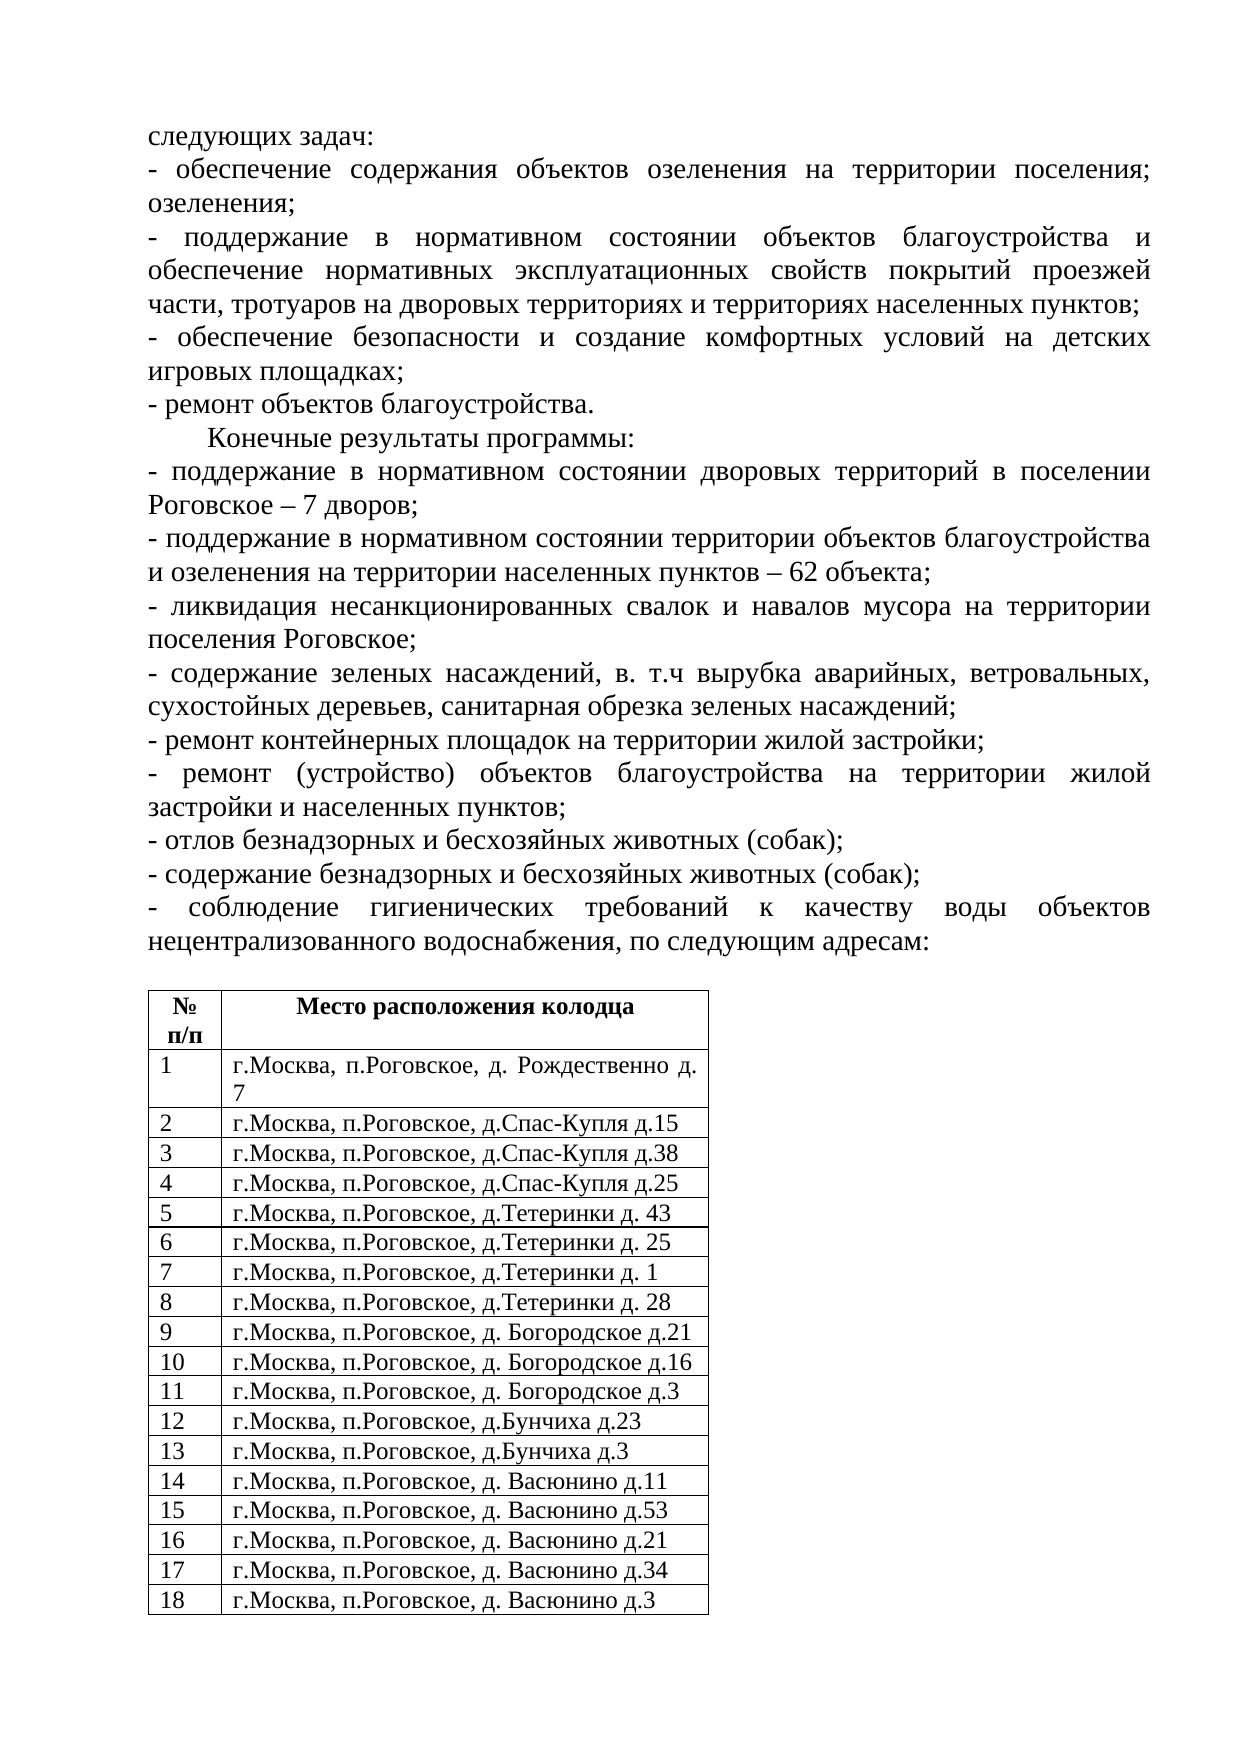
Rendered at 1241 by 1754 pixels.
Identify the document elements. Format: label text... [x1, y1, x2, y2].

text Конечные результаты программы: [148, 420, 1152, 453]
table_cell 5 [149, 1198, 221, 1226]
table_cell 4 [149, 1168, 221, 1197]
table_cell г.Москва, п.Роговское, д. Васюнино д.53 [222, 1496, 708, 1524]
table_cell г.Москва, п.Роговское, д. Богородское д.3 [222, 1376, 708, 1405]
table_cell 15 [149, 1496, 221, 1524]
table_cell г.Москва, п.Роговское, д.Тетеринки д. 28 [222, 1287, 708, 1316]
text - ремонт (устройство) объектов благоустройства на территории жилой застройки и населенных пунктов; [148, 755, 1152, 822]
table_cell 7 [149, 1257, 221, 1286]
table_cell г.Москва, п.Роговское, д. Богородское д.16 [222, 1347, 708, 1375]
text - обеспечение безопасности и создание комфортных условий на детских игровых площадках; [148, 319, 1152, 386]
table_cell г.Москва, п.Роговское, д.Спас-Купля д.15 [222, 1108, 708, 1137]
table_cell г.Москва, п.Роговское, д.Бунчиха д.23 [222, 1406, 708, 1435]
table_cell 3 [149, 1138, 221, 1167]
table_cell 17 [149, 1555, 221, 1584]
table_cell 14 [149, 1466, 221, 1494]
table_cell 16 [149, 1525, 221, 1554]
text - поддержание в нормативном состоянии территории объектов благоустройства и озеленения на территории населенных пунктов – 62 объекта; [148, 521, 1152, 588]
table_cell 2 [149, 1108, 221, 1137]
text - обеспечение содержания объектов озеленения на территории поселения; озеленения; [148, 152, 1152, 219]
text - поддержание в нормативном состоянии объектов благоустройства и обеспечение нормативных эксплуатационных свойств покрытий проезжей части, тротуаров на дворовых территориях и территориях населенных пунктов; [148, 219, 1152, 319]
text - ремонт контейнерных площадок на территории жилой застройки; [148, 722, 1152, 755]
table_header Место расположения колодца [222, 991, 708, 1049]
text - содержание безнадзорных и бесхозяйных животных (собак); [148, 856, 1152, 889]
text - отлов безнадзорных и бесхозяйных животных (собак); [148, 822, 1152, 856]
table_cell 11 [149, 1376, 221, 1405]
table_cell г.Москва, п.Роговское, д. Рождественно д. 7 [222, 1050, 708, 1107]
text - содержание зеленых насаждений, в. т.ч вырубка аварийных, ветровальных, сухостойных деревьев, санитарная обрезка зеленых насаждений; [148, 655, 1152, 722]
table_cell 10 [149, 1347, 221, 1375]
table_cell 12 [149, 1406, 221, 1435]
text - ремонт объектов благоустройства. [148, 386, 1152, 420]
table_cell г.Москва, п.Роговское, д.Спас-Купля д.25 [222, 1168, 708, 1197]
table_cell 6 [149, 1228, 221, 1256]
table_cell г.Москва, п.Роговское, д.Тетеринки д. 43 [222, 1198, 708, 1226]
table_cell 1 [149, 1050, 221, 1107]
table_cell 9 [149, 1317, 221, 1346]
table_cell г.Москва, п.Роговское, д.Бунчиха д.3 [222, 1436, 708, 1465]
table_cell г.Москва, п.Роговское, д.Тетеринки д. 1 [222, 1257, 708, 1286]
table_cell 13 [149, 1436, 221, 1465]
text - соблюдение гигиенических требований к качеству воды объектов нецентрализованного водоснабжения, по следующим адресам: [148, 889, 1152, 957]
table_header № п/п [149, 991, 221, 1049]
table_cell г.Москва, п.Роговское, д. Васюнино д.34 [222, 1555, 708, 1584]
table_cell г.Москва, п.Роговское, д. Богородское д.21 [222, 1317, 708, 1346]
table_cell 8 [149, 1287, 221, 1316]
table_cell г.Москва, п.Роговское, д.Спас-Купля д.38 [222, 1138, 708, 1167]
table_cell г.Москва, п.Роговское, д. Васюнино д.21 [222, 1525, 708, 1554]
text - поддержание в нормативном состоянии дворовых территорий в поселении Роговское – 7 дворов; [148, 453, 1152, 521]
table_cell г.Москва, п.Роговское, д.Тетеринки д. 25 [222, 1228, 708, 1256]
text - ликвидация несанкционированных свалок и навалов мусора на территории поселения Роговское; [148, 588, 1152, 655]
table_cell 18 [149, 1585, 221, 1614]
table_cell г.Москва, п.Роговское, д. Васюнино д.11 [222, 1466, 708, 1494]
table_cell г.Москва, п.Роговское, д. Васюнино д.3 [222, 1585, 708, 1614]
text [148, 118, 1152, 152]
